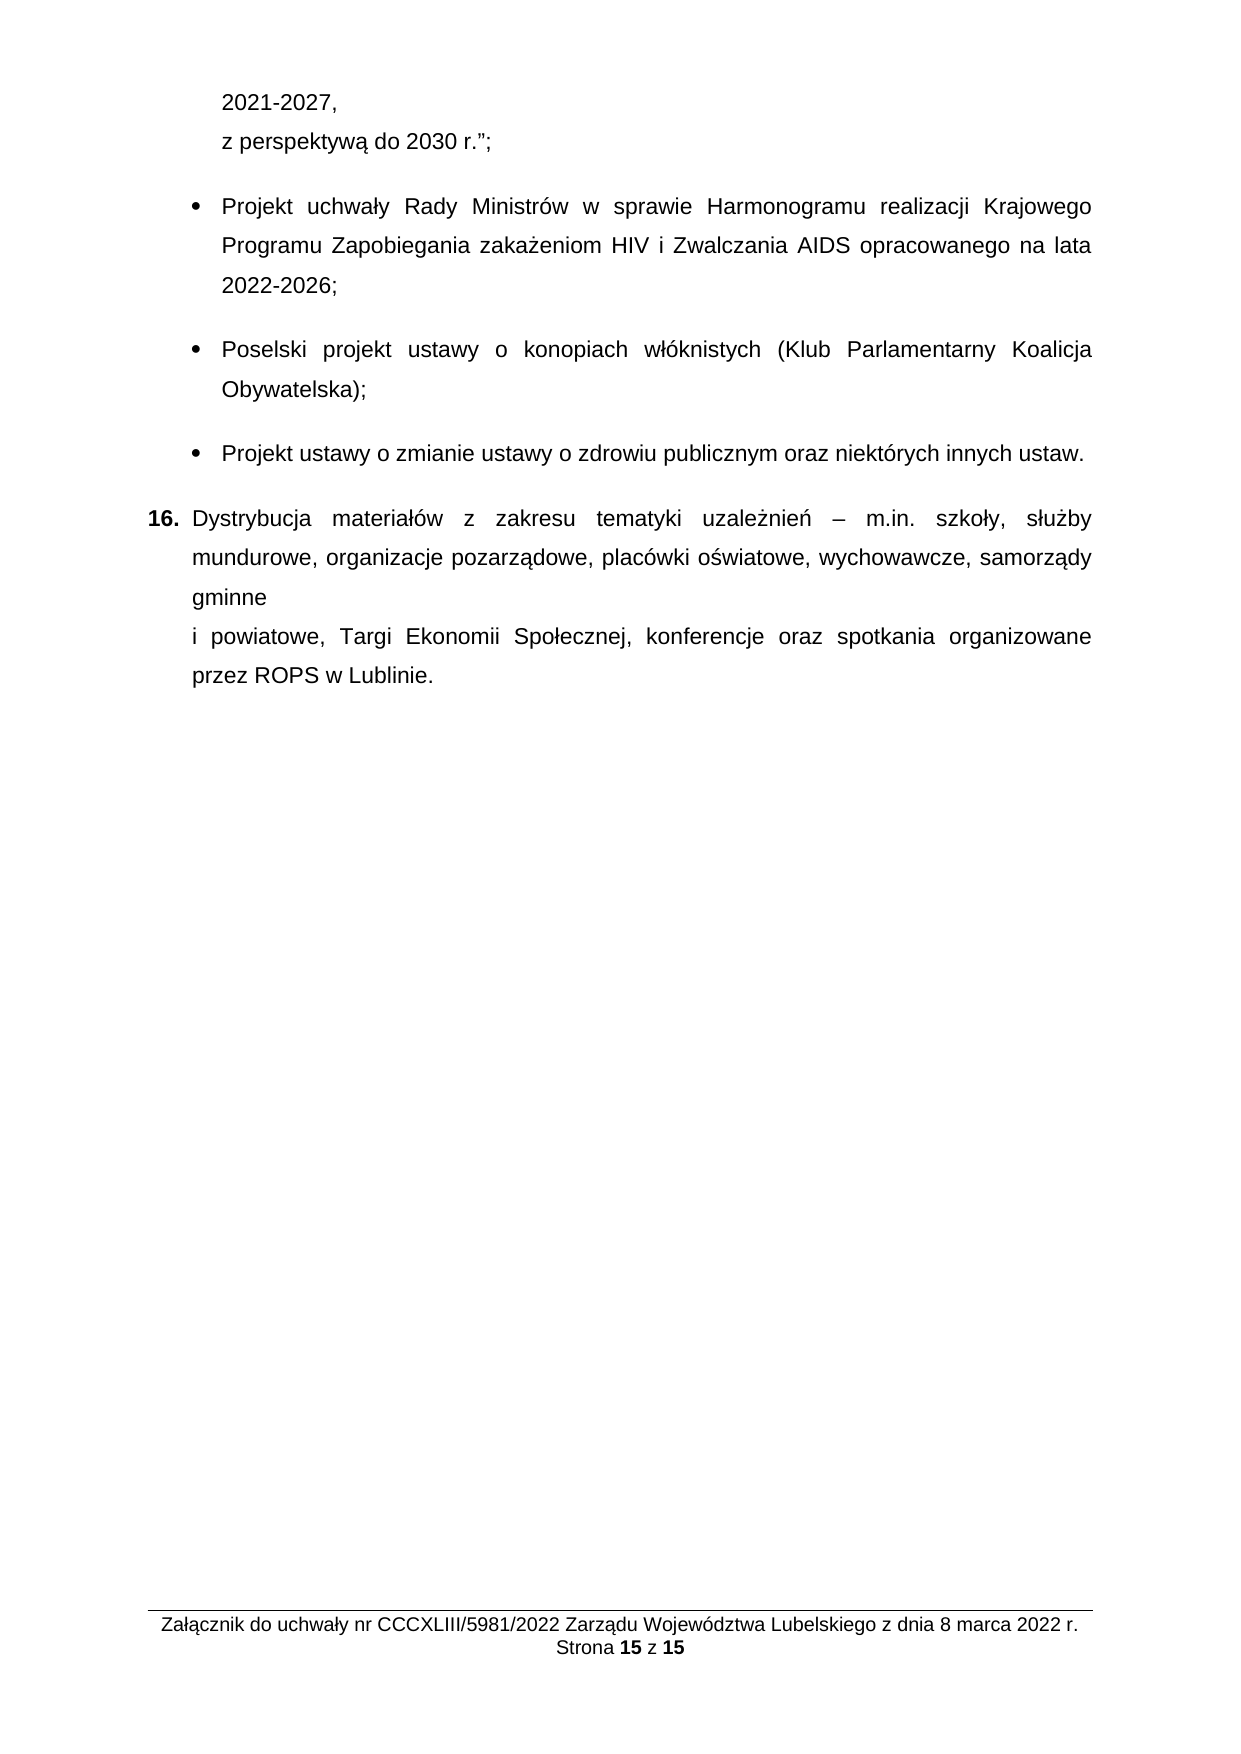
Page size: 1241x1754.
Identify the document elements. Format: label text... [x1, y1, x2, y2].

list Dystrybucja materiałów z zakresu tematyki uzależnień – m.in. szkoły, służby mundurowe, organizacje pozarządowe, placówki oświatowe, wychowawcze, samorządy gminne i powiatowe, Targi Ekonomii Społecznej, konferencje oraz spotkania organizowane przez ROPS w Lublinie. [148, 504, 1093, 689]
list Projekt uchwały Rady Ministrów w sprawie Harmonogramu realizacji Krajowego Programu Zapobiegania zakażeniom HIV i Zwalczania AIDS opracowanego na lata 2022-2026; [192, 193, 1093, 298]
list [192, 89, 1093, 154]
list Projekt ustawy o zmianie ustawy o zdrowiu publicznym oraz niektórych innych ustaw. [192, 440, 1093, 466]
list Poselski projekt ustawy o konopiach włóknistych (Klub Parlamentarny Koalicja Obywatelska); [192, 336, 1093, 402]
